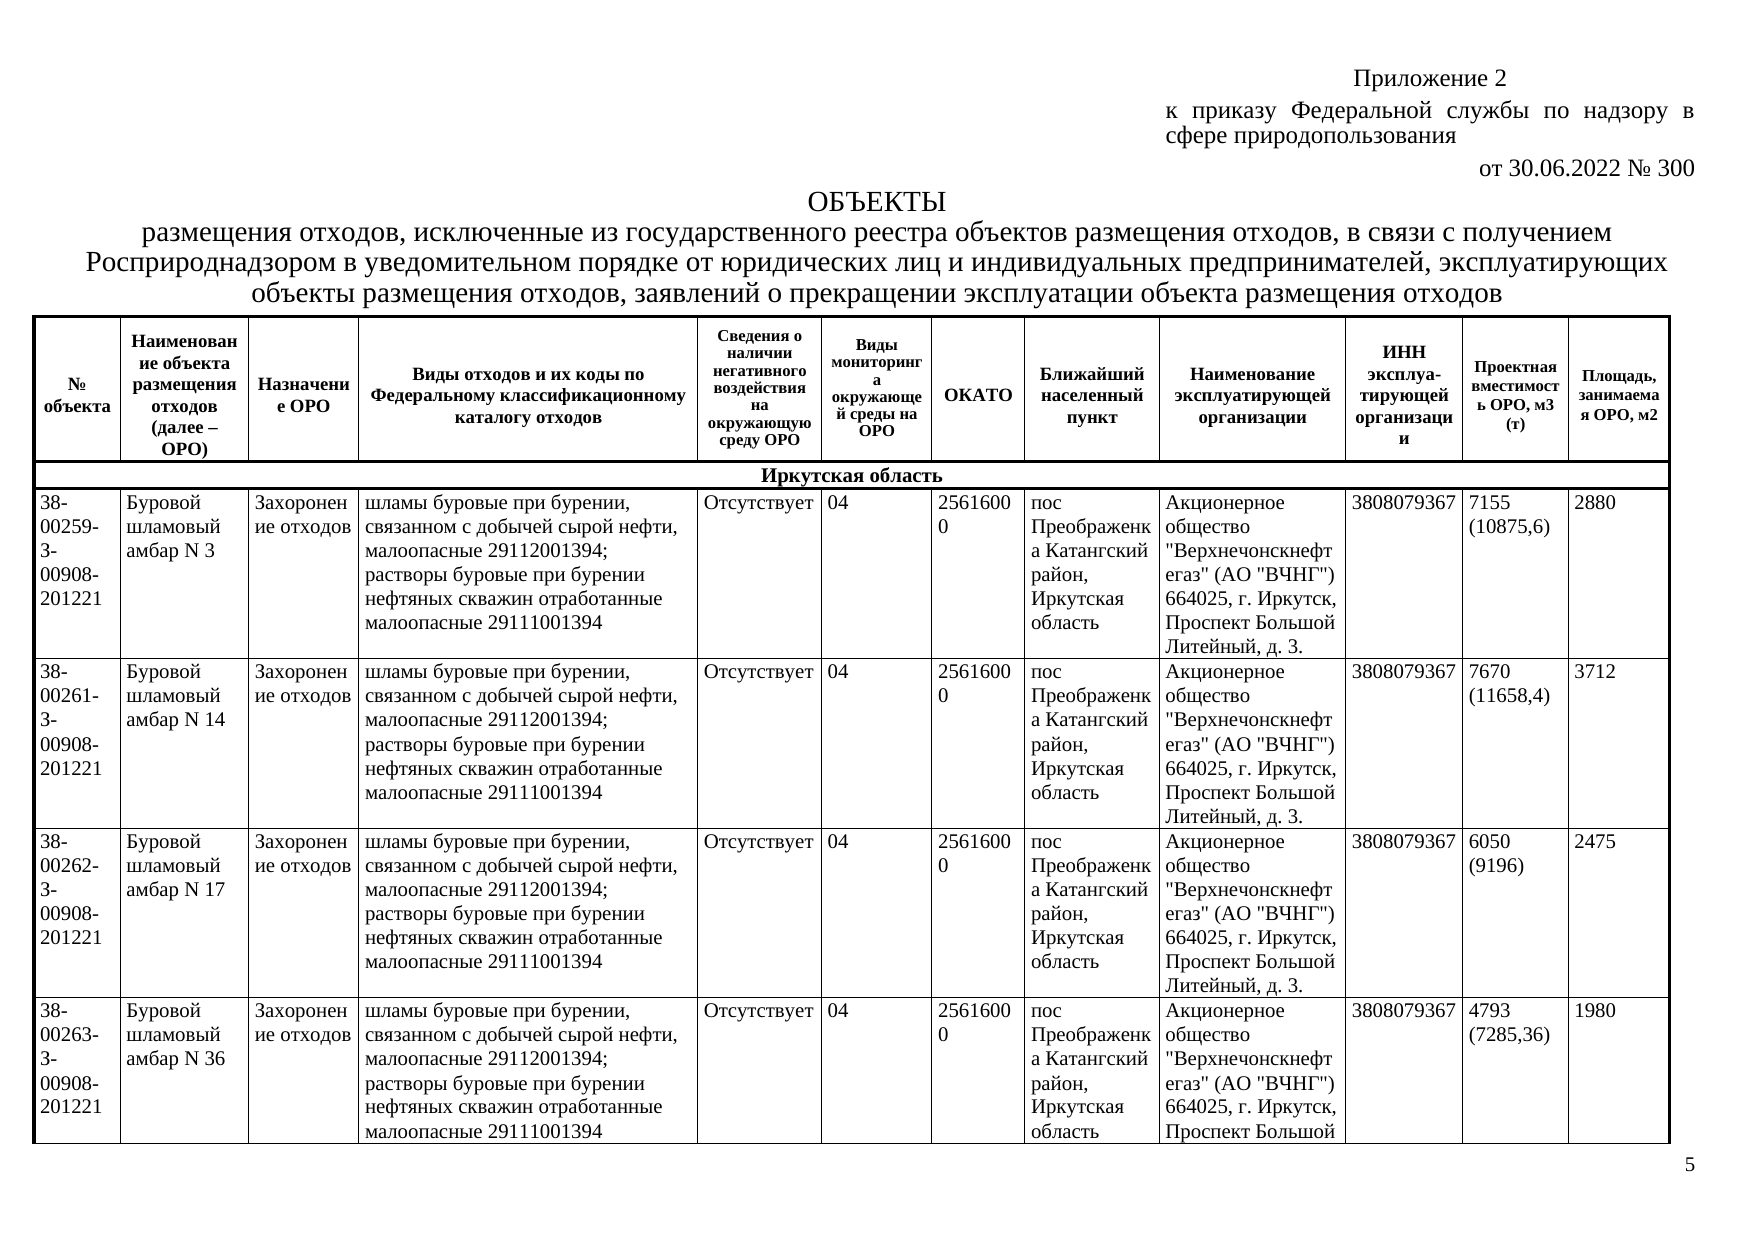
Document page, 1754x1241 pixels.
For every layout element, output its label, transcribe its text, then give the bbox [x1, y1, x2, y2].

table_cell Отсутствует [698, 829, 821, 997]
table_cell Отсутствует [698, 659, 821, 828]
table_cell 3808079367 [1346, 829, 1462, 997]
table_cell Буровой шламовый амбар N 3 [121, 490, 248, 658]
table_header № объекта [36, 318, 120, 459]
table_header Наименование эксплуатирующей организации [1160, 318, 1345, 459]
table_header Ближайший населенный пункт [1025, 318, 1159, 459]
table_cell 2475 [1569, 829, 1668, 997]
table_cell Захоронение отходов [249, 998, 358, 1143]
table_cell Акционерное общество "Верхнечонскнефтегаз" (АО "ВЧНГ") 664025, г. Иркутск, Проспект Большой Литейный, д. 3. [1160, 659, 1345, 828]
table_header Наименование объекта размещения отходов (далее – ОРО) [121, 318, 248, 459]
table_header Сведения о наличии негативного воздействия на окружающую среду ОРО [698, 318, 821, 459]
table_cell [1025, 998, 1159, 1143]
table_cell 3808079367 [1346, 659, 1462, 828]
text к приказу Федеральной службы по надзору в сфере природопользования [1165, 97, 1695, 149]
table_header Назначение ОРО [249, 318, 358, 459]
table_cell 04 [822, 829, 931, 997]
table_cell Захоронение отходов [249, 659, 358, 828]
table_cell 3808079367 [1346, 998, 1462, 1143]
table_cell 2880 [1569, 490, 1668, 658]
table_cell Отсутствует [698, 998, 821, 1143]
table_cell 38-00259-З-00908-201221 [36, 490, 120, 658]
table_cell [359, 998, 697, 1143]
table_cell 25616000 [932, 490, 1024, 658]
table_cell пос Преображенка Катангский район, Иркутская область [1025, 659, 1159, 828]
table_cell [121, 998, 248, 1143]
table_cell Захоронение отходов [249, 829, 358, 997]
table_cell 25616000 [932, 659, 1024, 828]
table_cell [1160, 998, 1345, 1143]
table_header Проектная вместимость ОРО, м3 (т) [1463, 318, 1568, 459]
table_header ИНН эксплуатирующей организации [1346, 318, 1462, 459]
table_cell Буровой шламовый амбар N 17 [121, 829, 248, 997]
table_cell 7670 (11658,4) [1463, 659, 1568, 828]
table_cell Акционерное общество "Верхнечонскнефтегаз" (АО "ВЧНГ") 664025, г. Иркутск, Проспект Большой Литейный, д. 3. [1160, 829, 1345, 997]
table_cell Иркутская область [36, 463, 1668, 487]
table_cell 38-00261-З-00908-201221 [36, 659, 120, 828]
table_cell 25616000 [932, 998, 1024, 1143]
table_cell 6050 (9196) [1463, 829, 1568, 997]
table_cell Буровой шламовый амбар N 14 [121, 659, 248, 828]
table_cell 04 [822, 998, 931, 1143]
table_cell 3808079367 [1346, 490, 1462, 658]
text от 30.06.2022 № 300 [1090, 155, 1695, 181]
table_cell 25616000 [932, 829, 1024, 997]
table_cell пос Преображенка Катангский район, Иркутская область [1025, 490, 1159, 658]
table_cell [36, 998, 120, 1143]
table_cell 04 [822, 490, 931, 658]
table_header ОКАТО [932, 318, 1024, 459]
text Приложение 2 [1165, 65, 1695, 91]
table_cell 3712 [1569, 659, 1668, 828]
table_cell 7155 (10875,6) [1463, 490, 1568, 658]
table_cell 1980 [1569, 998, 1668, 1143]
table_cell 04 [822, 659, 931, 828]
table_cell 4793 (7285,36) [1463, 998, 1568, 1143]
text ОБЪЕКТЫ размещения отходов, исключенные из государственного реестра объектов размещения отходов, в связи с получением Росприроднадзором в уведомительном порядке от юридических лиц и индивидуальных предпринимателей, эксплуатирующих объекты размещения отходов, заявлений о прекращении эксплуатации объекта размещения отходов [59, 187, 1695, 308]
table_header Виды мониторинга окружающей среды на ОРО [822, 318, 931, 459]
table_cell Отсутствует [698, 490, 821, 658]
table_cell Акционерное общество "Верхнечонскнефтегаз" (АО "ВЧНГ") 664025, г. Иркутск, Проспект Большой Литейный, д. 3. [1160, 490, 1345, 658]
table_cell 38-00262-З-00908-201221 [36, 829, 120, 997]
table_cell Захоронение отходов [249, 490, 358, 658]
table_header Площадь, занимаемая ОРО, м2 [1569, 318, 1668, 459]
table_cell пос Преображенка Катангский район, Иркутская область [1025, 829, 1159, 997]
table_header Виды отходов и их коды по Федеральному классификационному каталогу отходов [359, 318, 697, 459]
